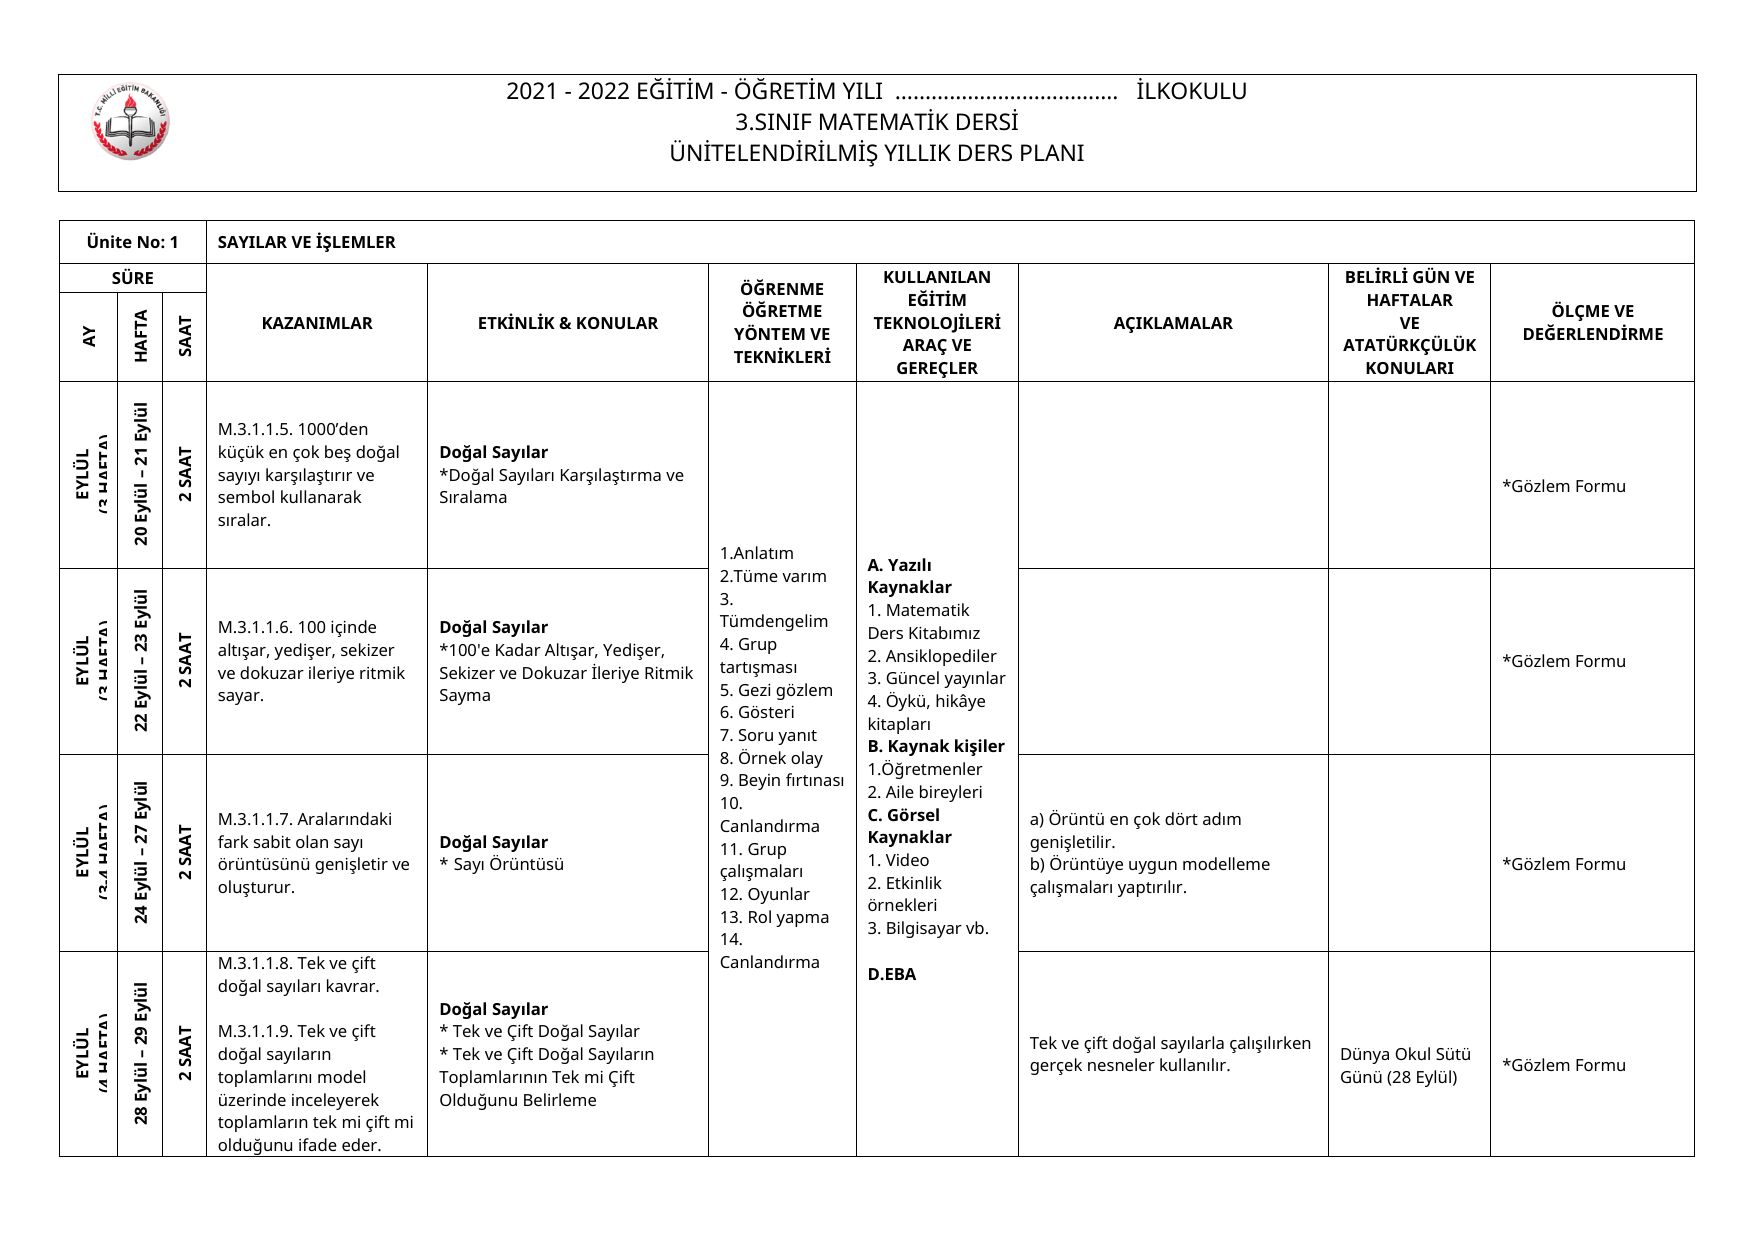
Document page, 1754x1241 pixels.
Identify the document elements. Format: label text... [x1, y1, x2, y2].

table_cell [1329, 382, 1490, 567]
table_cell ETKİNLİK & KONULAR [428, 264, 708, 381]
table_cell BELİRLİ GÜN VE HAFTALAR VE ATATÜRKÇÜLÜK KONULARI [1329, 264, 1490, 381]
table_cell Doğal Sayılar * Tek ve Çift Doğal Sayılar * Tek ve Çift Doğal Sayıların Toplamlarının Tek mi Çift Olduğunu Belirleme [428, 952, 708, 1156]
table_cell [1329, 569, 1490, 754]
table_cell EYLÜL (4.HAFTA) [60, 952, 117, 1156]
table_cell [1019, 382, 1328, 567]
table_cell M.3.1.1.7. Aralarındaki fark sabit olan sayı örüntüsünü genişletir ve oluşturur. [207, 755, 427, 951]
table_cell *Gözlem Formu [1491, 755, 1694, 951]
table_cell 22 Eylül – 23 Eylül [118, 569, 162, 754]
table_cell [1329, 755, 1490, 951]
table_header SAYILAR VE İŞLEMLER [207, 221, 1694, 263]
table_cell EYLÜL (3-4.HAFTA) [60, 755, 117, 951]
table_cell SAAT [163, 293, 206, 381]
table_cell 1.Anlatım 2.Tüme varım 3. Tümdengelim 4. Grup tartışması 5. Gezi gözlem 6. Gösteri 7. Soru yanıt 8. Örnek olay 9. Beyin fırtınası 10. Canlandırma 11. Grup çalışmaları 12. Oyunlar 13. Rol yapma 14. Canlandırma [709, 382, 856, 1156]
table_cell EYLÜL (3.HAFTA) [60, 569, 117, 754]
table_cell 28 Eylül – 29 Eylül [118, 952, 162, 1156]
table_cell M.3.1.1.5. 1000’den küçük en çok beş doğal sayıyı karşılaştırır ve sembol kullanarak sıralar. [207, 382, 427, 567]
table_cell [1019, 569, 1328, 754]
picture [85, 77, 175, 167]
table_cell ÖĞRENME ÖĞRETME YÖNTEM VE TEKNİKLERİ [709, 264, 856, 381]
table_cell Tek ve çift doğal sayılarla çalışılırken gerçek nesneler kullanılır. [1019, 952, 1328, 1156]
table_header Ünite No: 1 [60, 221, 206, 263]
table_cell Doğal Sayılar *100'e Kadar Altışar, Yedişer, Sekizer ve Dokuzar İleriye Ritmik Sayma [428, 569, 708, 754]
table_cell M.3.1.1.6. 100 içinde altışar, yedişer, sekizer ve dokuzar ileriye ritmik sayar. [207, 569, 427, 754]
table_cell *Gözlem Formu [1491, 382, 1694, 567]
table_cell M.3.1.1.8. Tek ve çift doğal sayıları kavrar. M.3.1.1.9. Tek ve çift doğal sayıların toplamlarını model üzerinde inceleyerek toplamların tek mi çift mi olduğunu ifade eder. [207, 952, 427, 1156]
table_cell 2 SAAT [163, 755, 206, 951]
table_cell A. Yazılı Kaynaklar 1. Matematik Ders Kitabımız 2. Ansiklopediler 3. Güncel yayınlar 4. Öykü, hikâye kitapları B. Kaynak kişiler 1.Öğretmenler 2. Aile bireyleri C. Görsel Kaynaklar 1. Video 2. Etkinlik örnekleri 3. Bilgisayar vb. D.EBA [857, 382, 1018, 1156]
table_cell EYLÜL (3.HAFTA) [60, 382, 117, 567]
table_cell Dünya Okul Sütü Günü (28 Eylül) [1329, 952, 1490, 1156]
table_cell Doğal Sayılar * Sayı Örüntüsü [428, 755, 708, 951]
table_cell HAFTA [118, 293, 162, 381]
table_cell 2 SAAT [163, 569, 206, 754]
table_cell 24 Eylül – 27 Eylül [118, 755, 162, 951]
table_cell KAZANIMLAR [207, 264, 427, 381]
table_cell ÖLÇME VE DEĞERLENDİRME [1491, 264, 1694, 381]
table_cell SÜRE [60, 264, 206, 292]
table_cell *Gözlem Formu [1491, 569, 1694, 754]
table_cell 20 Eylül – 21 Eylül [118, 382, 162, 567]
table_cell AÇIKLAMALAR [1019, 264, 1328, 381]
table_cell 2 SAAT [163, 952, 206, 1156]
table_cell 2 SAAT [163, 382, 206, 567]
table_cell a) Örüntü en çok dört adım genişletilir. b) Örüntüye uygun modelleme çalışmaları yaptırılır. [1019, 755, 1328, 951]
table_cell *Gözlem Formu [1491, 952, 1694, 1156]
table_cell AY [60, 293, 117, 381]
table_cell KULLANILAN EĞİTİM TEKNOLOJİLERİ ARAÇ VE GEREÇLER [857, 264, 1018, 381]
table_cell Doğal Sayılar *Doğal Sayıları Karşılaştırma ve Sıralama [428, 382, 708, 567]
